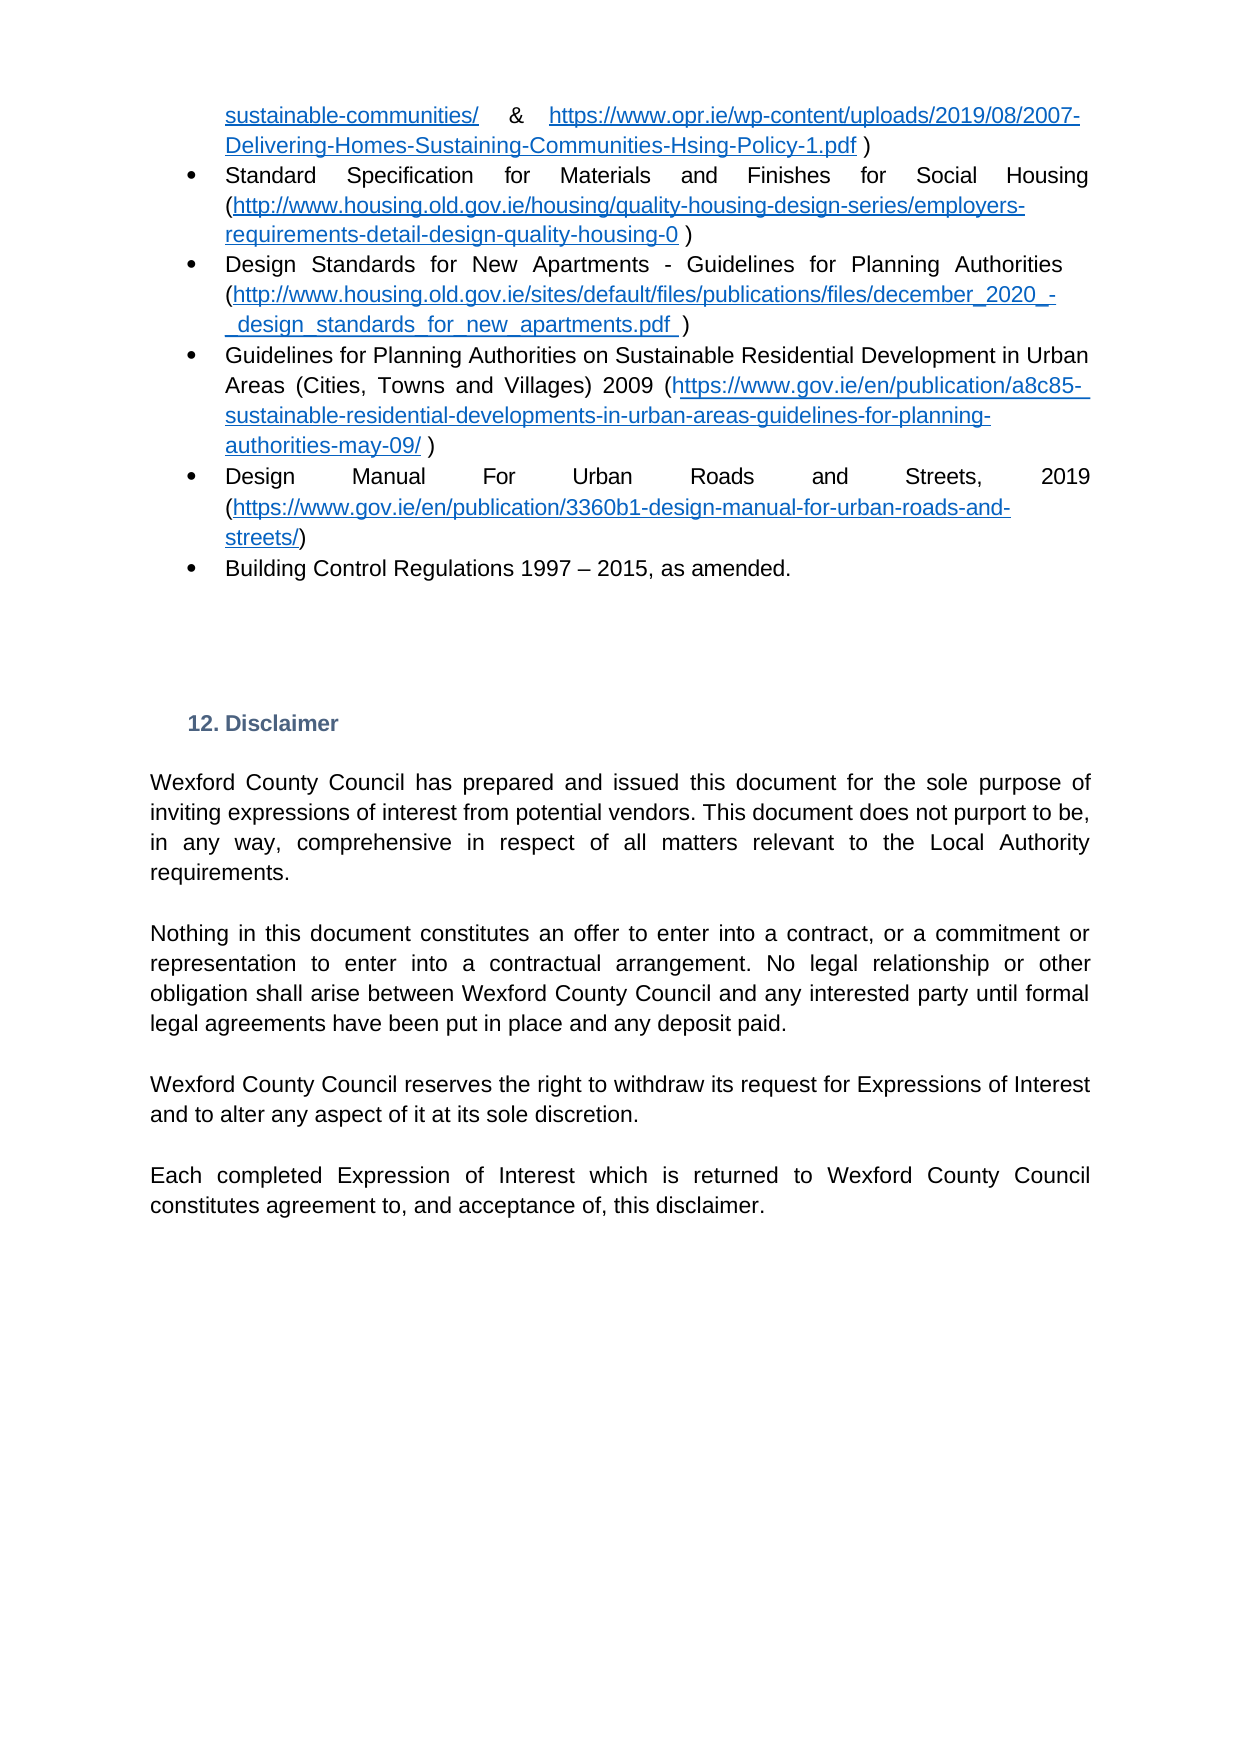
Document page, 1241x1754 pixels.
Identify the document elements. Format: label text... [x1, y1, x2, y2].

text Wexford County Council has prepared and issued this document for the sole purpose of inviting expressions of interest from potential vendors. This document does not purport to be, in any way, comprehensive in respect of all matters relevant to the Local Authority requirements. [150, 768, 1091, 886]
subtitle Disclaimer [187, 709, 1176, 736]
list Building Control Regulations 1997 – 2015, as amended. [187, 554, 1176, 582]
text Each completed Expression of Interest which is returned to Wexford County Council constitutes agreement to, and acceptance of, this disclaimer. [150, 1162, 1091, 1218]
list Design Manual For Urban Roads and Streets, 2019 [187, 462, 1176, 490]
list Standard Specification for Materials and Finishes for Social Housing (http://www.housing.old.gov.ie/housing/quality-housing-design-series/employers- requirements-detail-design-quality-housing-0 ) [187, 162, 1090, 248]
text Wexford County Council reserves the right to withdraw its request for Expressions of Interest and to alter any aspect of it at its sole discretion. [150, 1071, 1091, 1127]
text (https://www.gov.ie/en/publication/3360b1-design-manual-for-urban-roads-and- streets/) [225, 494, 1082, 550]
list Design Standards for New Apartments - Guidelines for Planning Authorities (http://www.housing.old.gov.ie/sites/default/files/publications/files/december_2020_- [187, 251, 1091, 307]
text Nothing in this document constitutes an offer to enter into a contract, or a commitment or representation to enter into a contractual arrangement. No legal relationship or other obligation shall arise between Wexford County Council and any interested party until formal legal agreements have been put in place and any deposit paid. [150, 920, 1091, 1037]
text sustainable-communities/ & https://www.opr.ie/wp-content/uploads/2019/08/2007- Delivering-Homes-Sustaining-Communities-Hsing-Policy-1.pdf ) [225, 102, 1091, 158]
list Guidelines for Planning Authorities on Sustainable Residential Development in Urban Areas (Cities, Towns and Villages) 2009 (https://www.gov.ie/en/publication/a8c85- sustainable-residential-developments-in-urban-areas-guidelines-for-planning- authorities-may-09/ ) [187, 342, 1091, 459]
text _design_standards_for_new_apartments.pdf ) [225, 311, 1176, 338]
